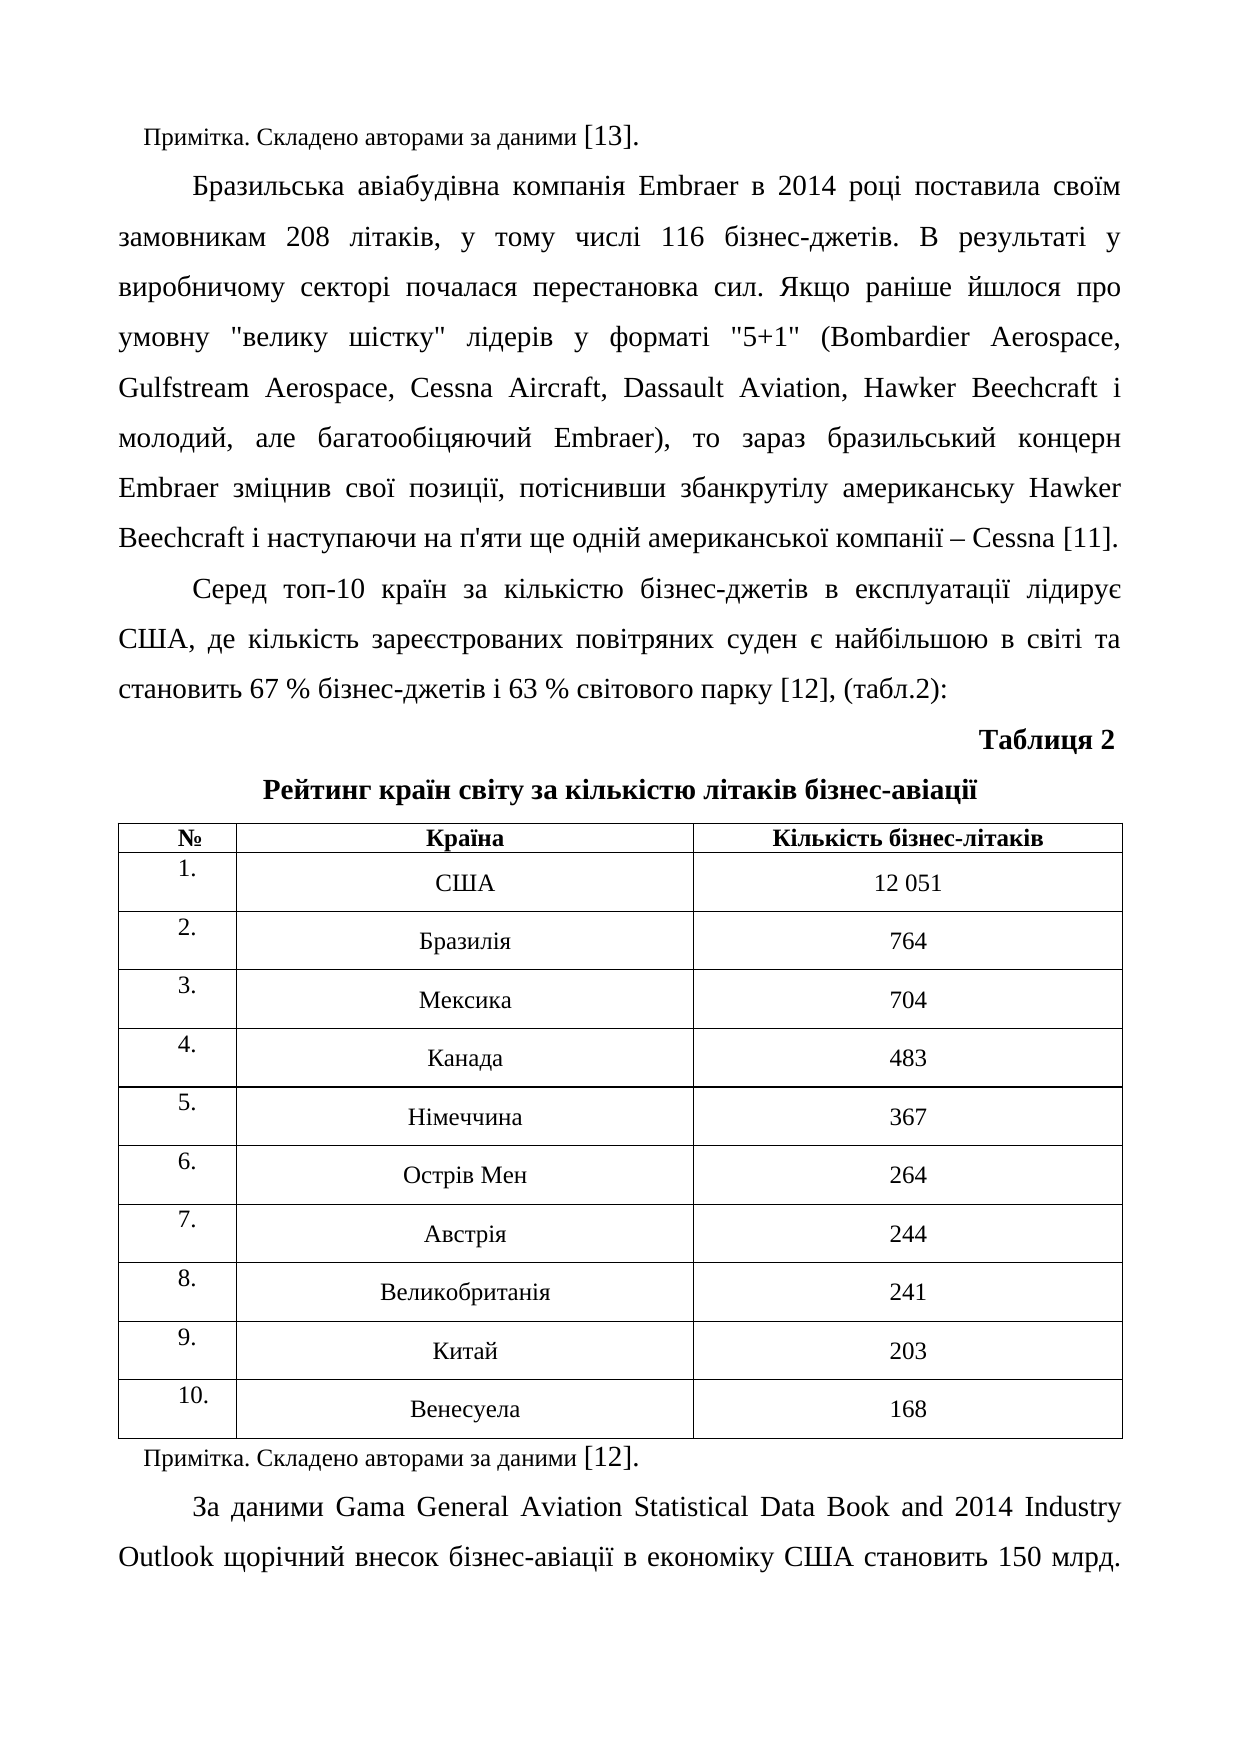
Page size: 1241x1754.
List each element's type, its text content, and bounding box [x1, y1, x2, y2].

text Рейтинг країн світу за кількістю літаків бізнес-авіації [118, 772, 1122, 806]
table_cell 203 [694, 1322, 1122, 1379]
table_cell Австрія [237, 1205, 693, 1262]
table_header Країна [237, 824, 693, 852]
table_cell 704 [694, 970, 1122, 1028]
table_header № [119, 824, 236, 852]
table_header Кількість бізнес-літаків [694, 824, 1122, 852]
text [118, 1489, 1122, 1573]
table_cell [119, 1380, 236, 1438]
table_cell Венесуела [237, 1380, 693, 1438]
table_cell 764 [694, 912, 1122, 969]
text Таблиця 2 [118, 722, 1122, 755]
text Примітка. Складено авторами за даними [12]. [118, 1439, 1122, 1472]
table_cell США [237, 853, 693, 911]
table_cell 168 [694, 1380, 1122, 1438]
text Бразильська авіабудівна компанія Embraer в 2014 році поставила своїм замовникам 208 літаків, у тому числі 116 бізнес-джетів. В результаті у виробничому секторі почалася перестановка сил. Якщо раніше йшлося про умовну "велику шістку" лідерів у форматі "5+1" (Bombardier Aerospace, Gulfstream Aerospace, Cessna Aircraft, Dassault Aviation, Hawker Beechcraft і молодий, але багатообіцяючий Embraer), то зараз бразильський концерн Embraer зміцнив свої позиції, потіснивши збанкрутілу американську Hawker Beechcraft і наступаючи на п'яти ще одній американської компанії – Cessna [11]. [118, 168, 1122, 554]
table_cell 367 [694, 1088, 1122, 1145]
table_cell Великобританія [237, 1263, 693, 1321]
table_cell [119, 853, 236, 911]
table_cell 12 051 [694, 853, 1122, 911]
table_cell [119, 970, 236, 1028]
text Серед топ-10 країн за кількістю бізнес-джетів в експлуатації лідирує США, де кількість зареєстрованих повітряних суден є найбільшою в світі та становить 67 % бізнес-джетів і 63 % світового парку [12], (табл.2): [118, 571, 1122, 705]
table_cell Бразилія [237, 912, 693, 969]
table_cell [119, 1029, 236, 1086]
table_cell [119, 1146, 236, 1203]
text Примітка. Складено авторами за даними [13]. [118, 118, 1122, 152]
table_cell Канада [237, 1029, 693, 1086]
table_cell [119, 1322, 236, 1379]
table_cell [119, 1088, 236, 1145]
table_cell [119, 1205, 236, 1262]
table_cell 264 [694, 1146, 1122, 1203]
table_cell 244 [694, 1205, 1122, 1262]
table_cell Німеччина [237, 1088, 693, 1145]
table_cell 483 [694, 1029, 1122, 1086]
table_cell Острів Мен [237, 1146, 693, 1203]
table_cell [119, 1263, 236, 1321]
table_cell [119, 912, 236, 969]
table_cell 241 [694, 1263, 1122, 1321]
table_cell Китай [237, 1322, 693, 1379]
table_cell Мексика [237, 970, 693, 1028]
